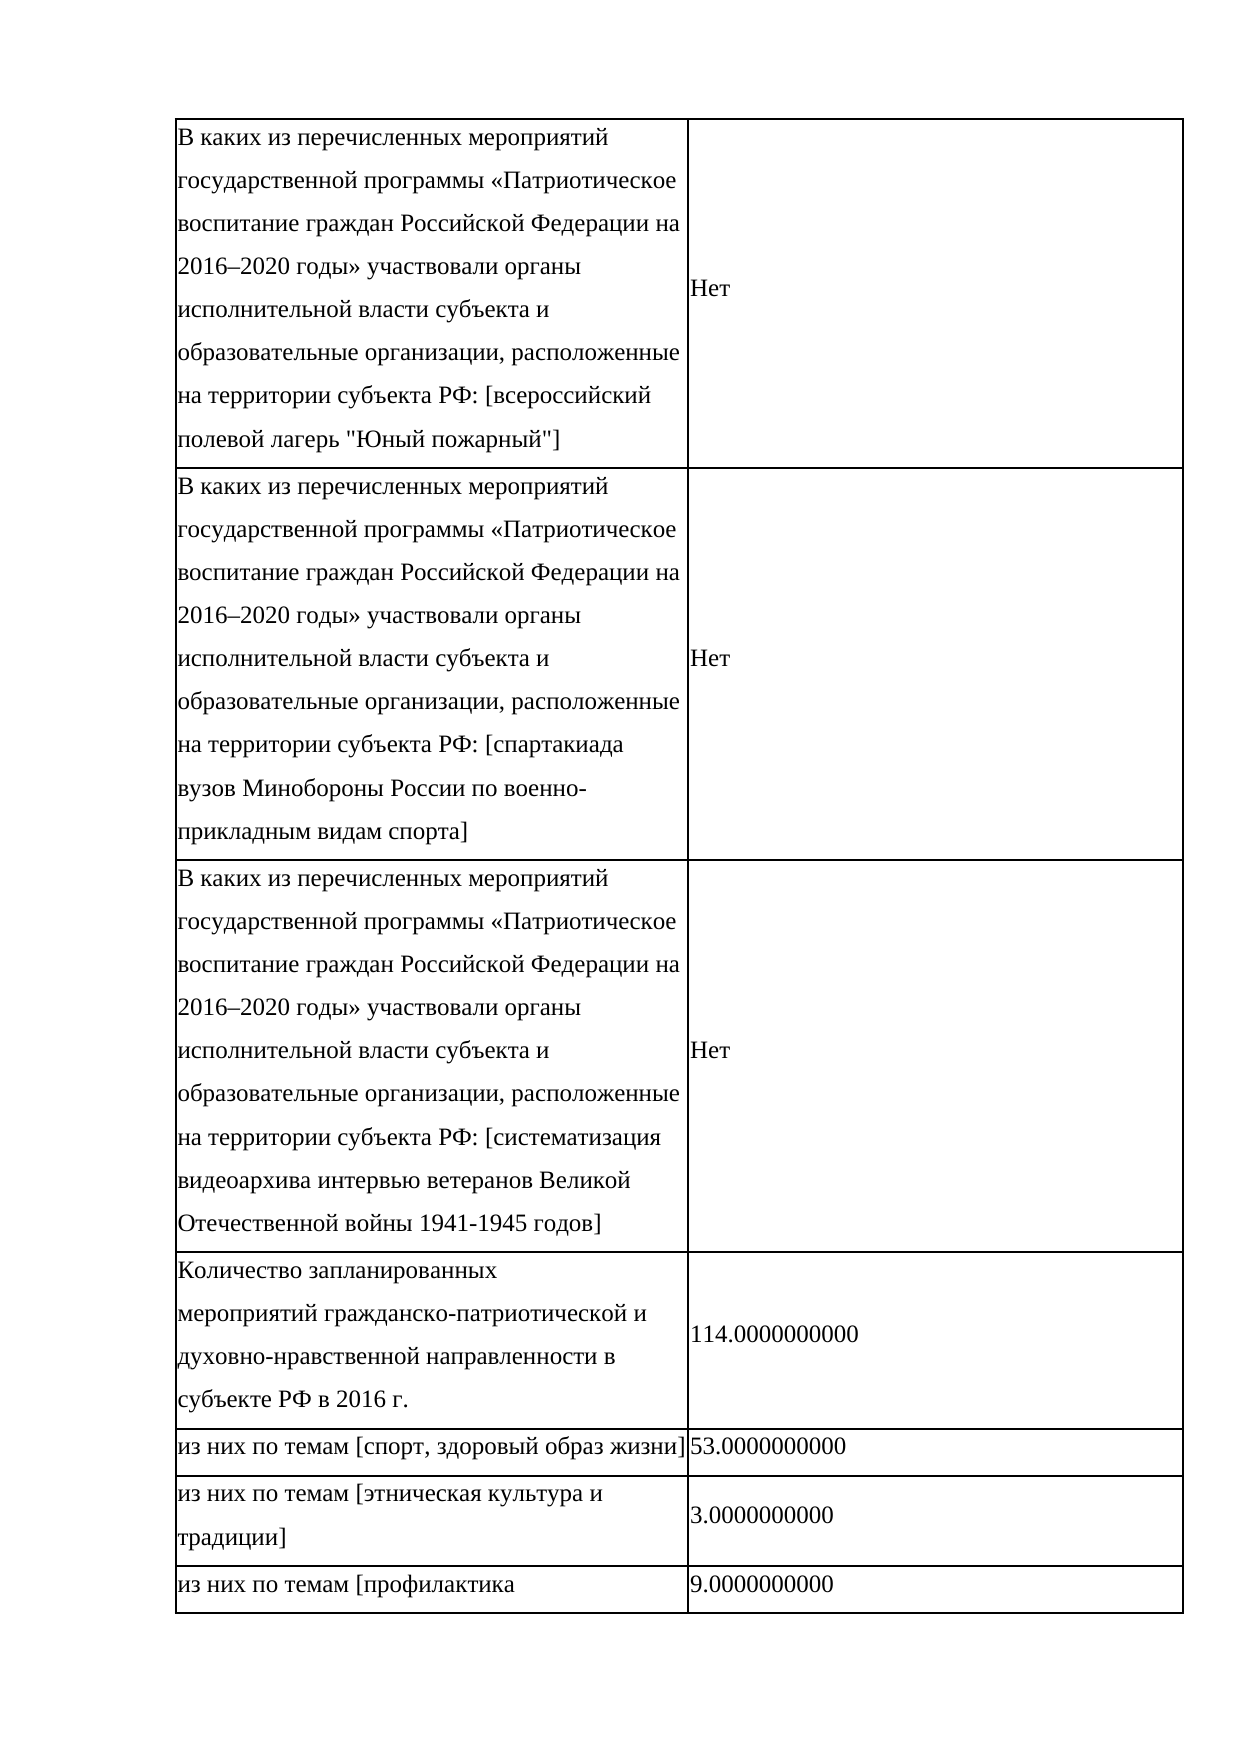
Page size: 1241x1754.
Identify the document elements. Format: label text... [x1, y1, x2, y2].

table_cell из них по темам [спорт, здоровый образ жизни] [177, 1430, 687, 1475]
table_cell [177, 1567, 687, 1612]
table_cell из них по темам [этническая культура и традиции] [177, 1477, 687, 1565]
table_cell Нет [689, 120, 1182, 467]
table_cell В каких из перечисленных мероприятий государственной программы «Патриотическое воспитание граждан Российской Федерации на 2016–2020 годы» участвовали органы исполнительной власти субъекта и образовательные организации, расположенные на территории субъекта РФ: [систематизация видеоархива интервью ветеранов Великой Отечественной войны 1941-1945 годов] [177, 861, 687, 1251]
table_cell В каких из перечисленных мероприятий государственной программы «Патриотическое воспитание граждан Российской Федерации на 2016–2020 годы» участвовали органы исполнительной власти субъекта и образовательные организации, расположенные на территории субъекта РФ: [всероссийский полевой лагерь "Юный пожарный"] [177, 120, 687, 467]
table_cell Количество запланированных мероприятий гражданско-патриотической и духовно-нравственной направленности в субъекте РФ в 2016 г. [177, 1253, 687, 1428]
table_cell 9.0000000000 [689, 1567, 1182, 1612]
table_cell 3.0000000000 [689, 1477, 1182, 1565]
table_cell В каких из перечисленных мероприятий государственной программы «Патриотическое воспитание граждан Российской Федерации на 2016–2020 годы» участвовали органы исполнительной власти субъекта и образовательные организации, расположенные на территории субъекта РФ: [спартакиада вузов Минобороны России по военно-прикладным видам спорта] [177, 469, 687, 859]
table_cell Нет [689, 861, 1182, 1251]
table_cell 114.0000000000 [689, 1253, 1182, 1428]
table_cell Нет [689, 469, 1182, 859]
table_cell 53.0000000000 [689, 1430, 1182, 1475]
